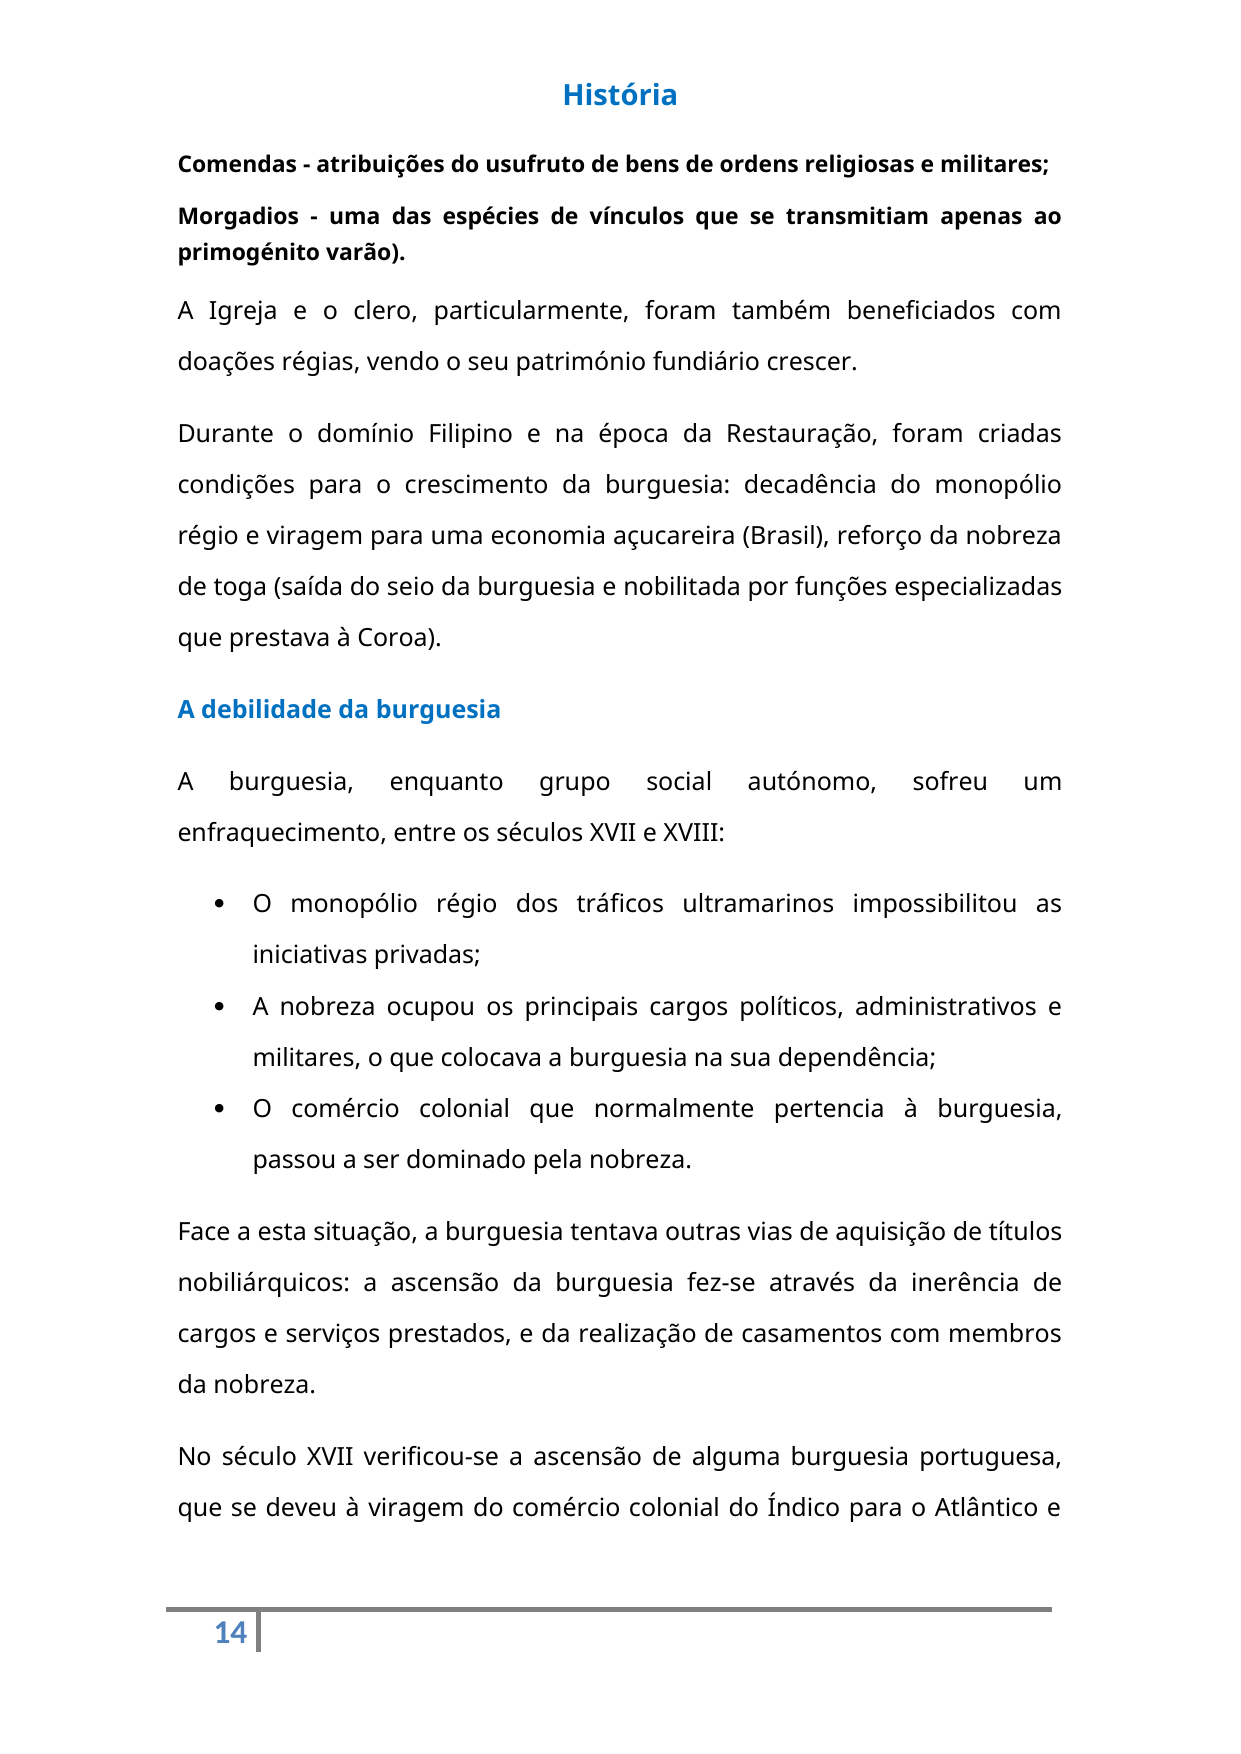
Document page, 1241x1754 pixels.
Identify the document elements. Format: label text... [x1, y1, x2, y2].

text Durante o domínio Filipino e na época da Restauração, foram criadas condições para o crescimento da burguesia: decadência do monopólio régio e viragem para uma economia açucareira (Brasil), reforço da nobreza de toga (saída do seio da burguesia e nobilitada por funções especializadas que prestava à Coroa). [177, 415, 1063, 653]
list O comércio colonial que normalmente pertencia à burguesia, passou a ser dominado pela nobreza. [215, 1090, 1063, 1175]
text A burguesia, enquanto grupo social autónomo, sofreu um enfraquecimento, entre os séculos XVII e XVIII: [177, 763, 1063, 848]
text A debilidade da burguesia [177, 691, 1063, 725]
list A nobreza ocupou os principais cargos políticos, administrativos e militares, o que colocava a burguesia na sua dependência; [215, 988, 1063, 1073]
list O monopólio régio dos tráficos ultramarinos impossibilitou as iniciativas privadas; [215, 886, 1063, 971]
text Comendas - atribuições do usufruto de bens de ordens religiosas e militares; [177, 148, 1063, 179]
text Face a esta situação, a burguesia tentava outras vias de aquisição de títulos nobiliárquicos: a ascensão da burguesia fez-se através da inerência de cargos e serviços prestados, e da realização de casamentos com membros da nobreza. [177, 1213, 1063, 1400]
text A Igreja e o clero, particularmente, foram também beneficiados com doações régias, vendo o seu património fundiário crescer. [177, 292, 1063, 377]
text Morgadios - uma das espécies de vínculos que se transmitiam apenas ao primogénito varão). [177, 200, 1063, 267]
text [177, 1438, 1063, 1523]
